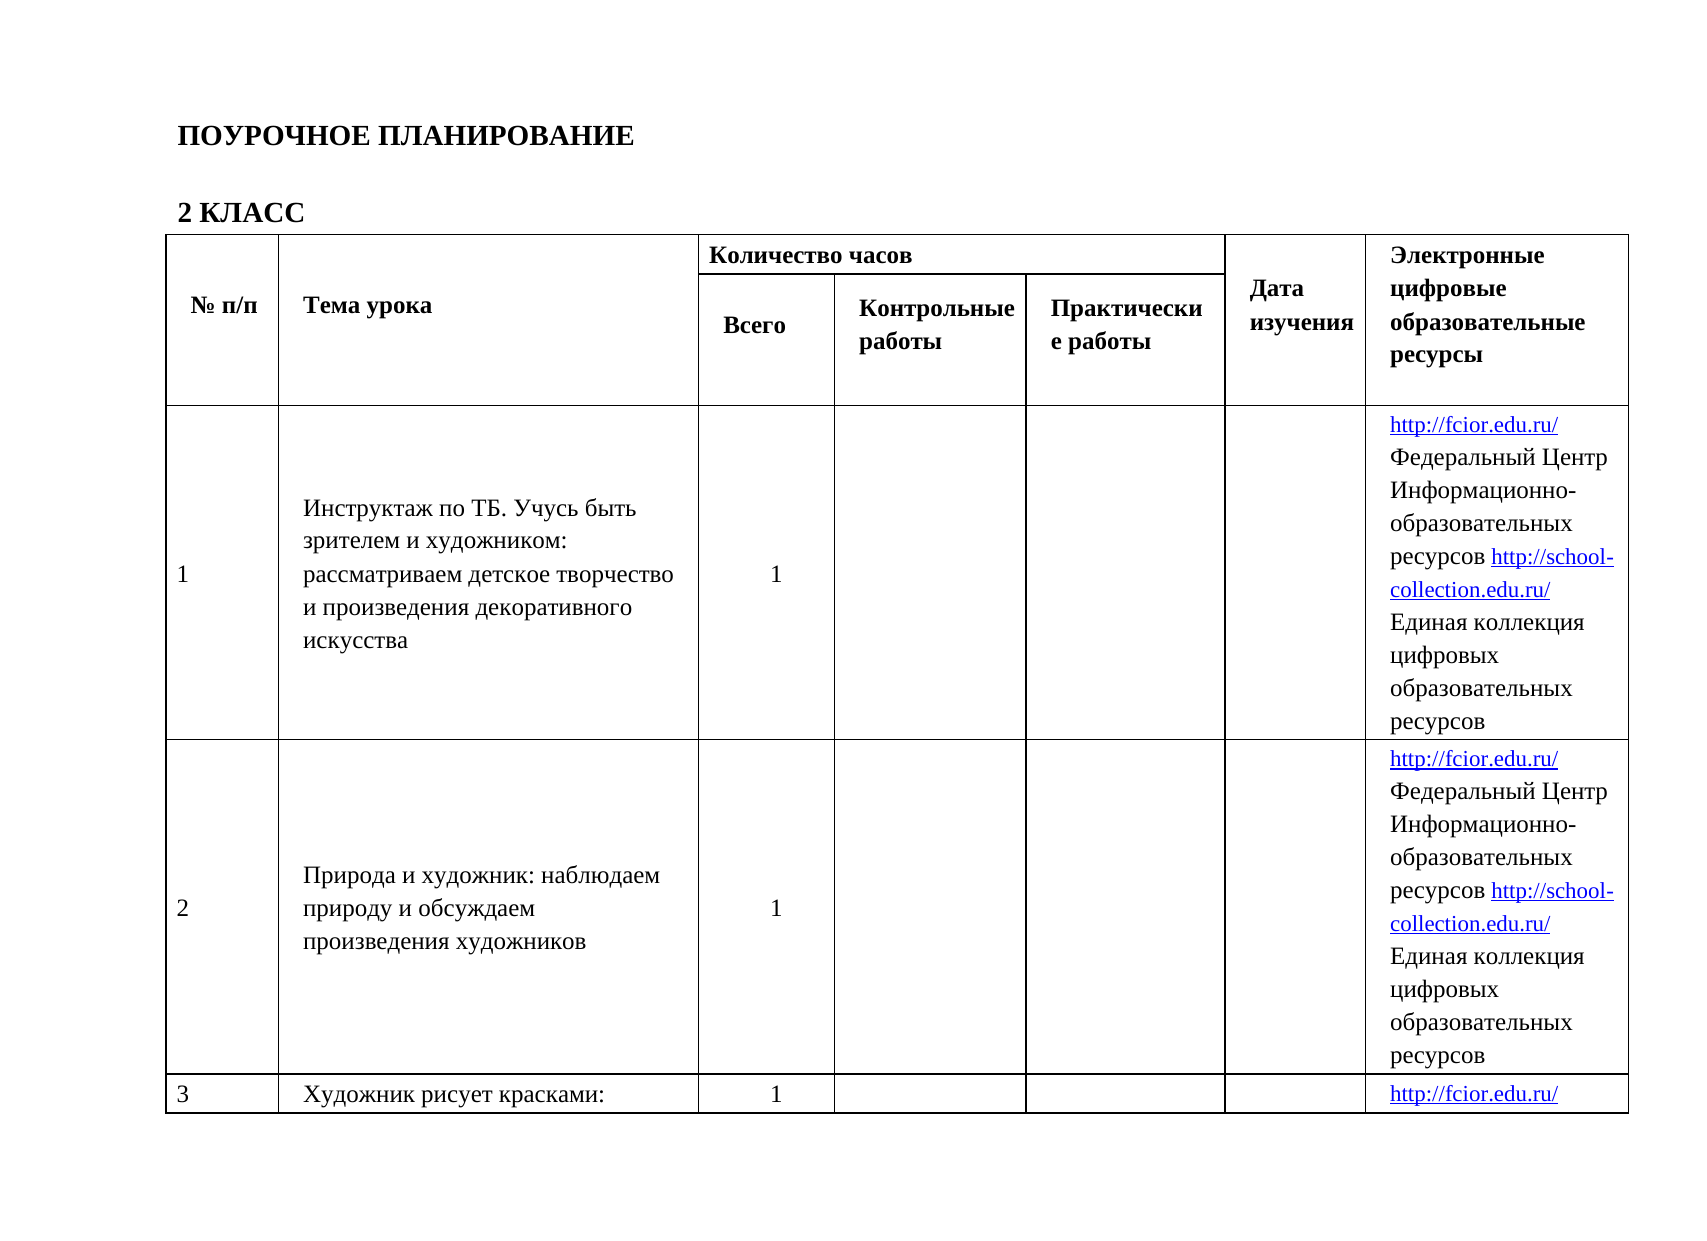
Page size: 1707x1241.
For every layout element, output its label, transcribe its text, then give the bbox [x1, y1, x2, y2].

table_cell [1027, 740, 1224, 1073]
table_cell 2 [167, 740, 278, 1073]
table_header Количество часов [699, 235, 1224, 273]
table_cell [1027, 406, 1224, 739]
text ПОУРОЧНОЕ ПЛАНИРОВАНИЕ [177, 118, 1618, 152]
text 2 КЛАСС [177, 195, 1618, 229]
table_cell 1 [699, 740, 834, 1073]
table_cell Всего [699, 275, 834, 404]
table_header № п/п [167, 235, 278, 404]
table_cell [1027, 1075, 1224, 1112]
table_cell Контрольные работы [835, 275, 1025, 404]
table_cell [1366, 1075, 1628, 1112]
table_cell [1226, 1075, 1365, 1112]
table_cell Природа и художник: наблюдаем природу и обсуждаем произведения художников [279, 740, 698, 1073]
table_cell Практические работы [1027, 275, 1224, 404]
table_header Тема урока [279, 235, 698, 404]
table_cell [279, 1075, 698, 1112]
table_cell 1 [167, 406, 278, 739]
table_cell [1226, 406, 1365, 739]
table_cell [835, 1075, 1025, 1112]
table_cell [835, 740, 1025, 1073]
table_cell Инструктаж по ТБ. Учусь быть зрителем и художником: рассматриваем детское творчество и произведения декоративного искусства [279, 406, 698, 739]
table_cell [1226, 740, 1365, 1073]
table_cell 1 [699, 1075, 834, 1112]
table_header Электронные цифровые образовательные ресурсы [1366, 235, 1628, 404]
table_cell 3 [167, 1075, 278, 1112]
table_cell [835, 406, 1025, 739]
table_cell 1 [699, 406, 834, 739]
table_header Дата изучения [1226, 235, 1365, 404]
